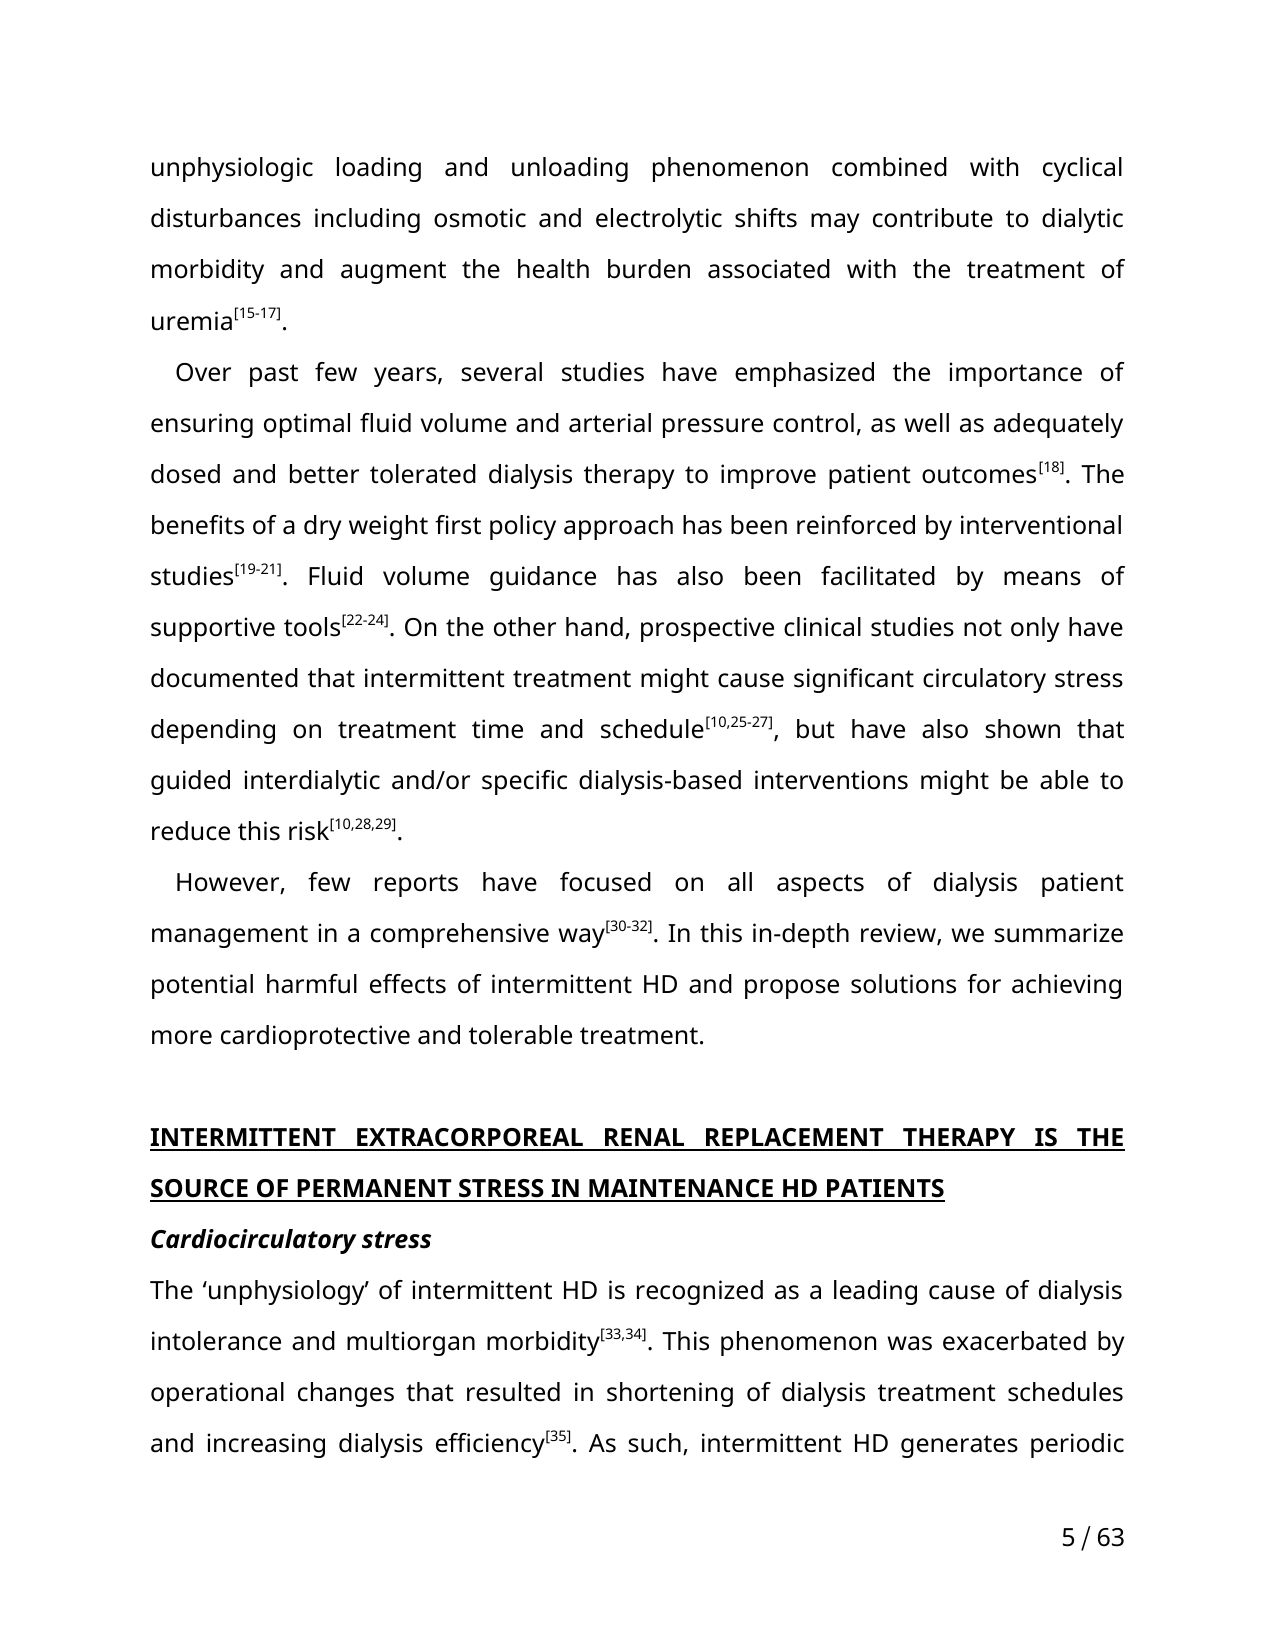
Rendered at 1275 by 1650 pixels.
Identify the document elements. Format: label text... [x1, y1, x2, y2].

text INTERMITTENT EXTRACORPOREAL RENAL REPLACEMENT THERAPY IS THE SOURCE OF PERMANENT STRESS IN MAINTENANCE HD PATIENTS [150, 1151, 1125, 1205]
text Over past few years, several studies have emphasized the importance of ensuring optimal fluid volume and arterial pressure control, as well as adequately dosed and better tolerated dialysis therapy to improve patient outcomes[18]. The benefits of a dry weight first policy approach has been reinforced by interventional studies[19-21]. Fluid volume guidance has also been facilitated by means of supportive tools[22-24]. On the other hand, prospective clinical studies not only have documented that intermittent treatment might cause significant circulatory stress depending on treatment time and schedule[10,25-27], but have also shown that guided interdialytic and/or specific dialysis-based interventions might be able to reduce this risk[10,28,29]. [150, 354, 1125, 848]
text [150, 1273, 1125, 1460]
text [150, 150, 1125, 337]
text However, few reports have focused on all aspects of dialysis patient management in a comprehensive way[30-32]. In this in-depth review, we summarize potential harmful effects of intermittent HD and propose solutions for achieving more cardioprotective and tolerable treatment. [150, 864, 1125, 1052]
text INTERMITTENT EXTRACORPOREAL RENAL REPLACEMENT THERAPY IS THE SOURCE OF PERMANENT STRESS IN MAINTENANCE HD PATIENTS [150, 1120, 1125, 1149]
text Cardiocirculatory stress [150, 1222, 1125, 1256]
